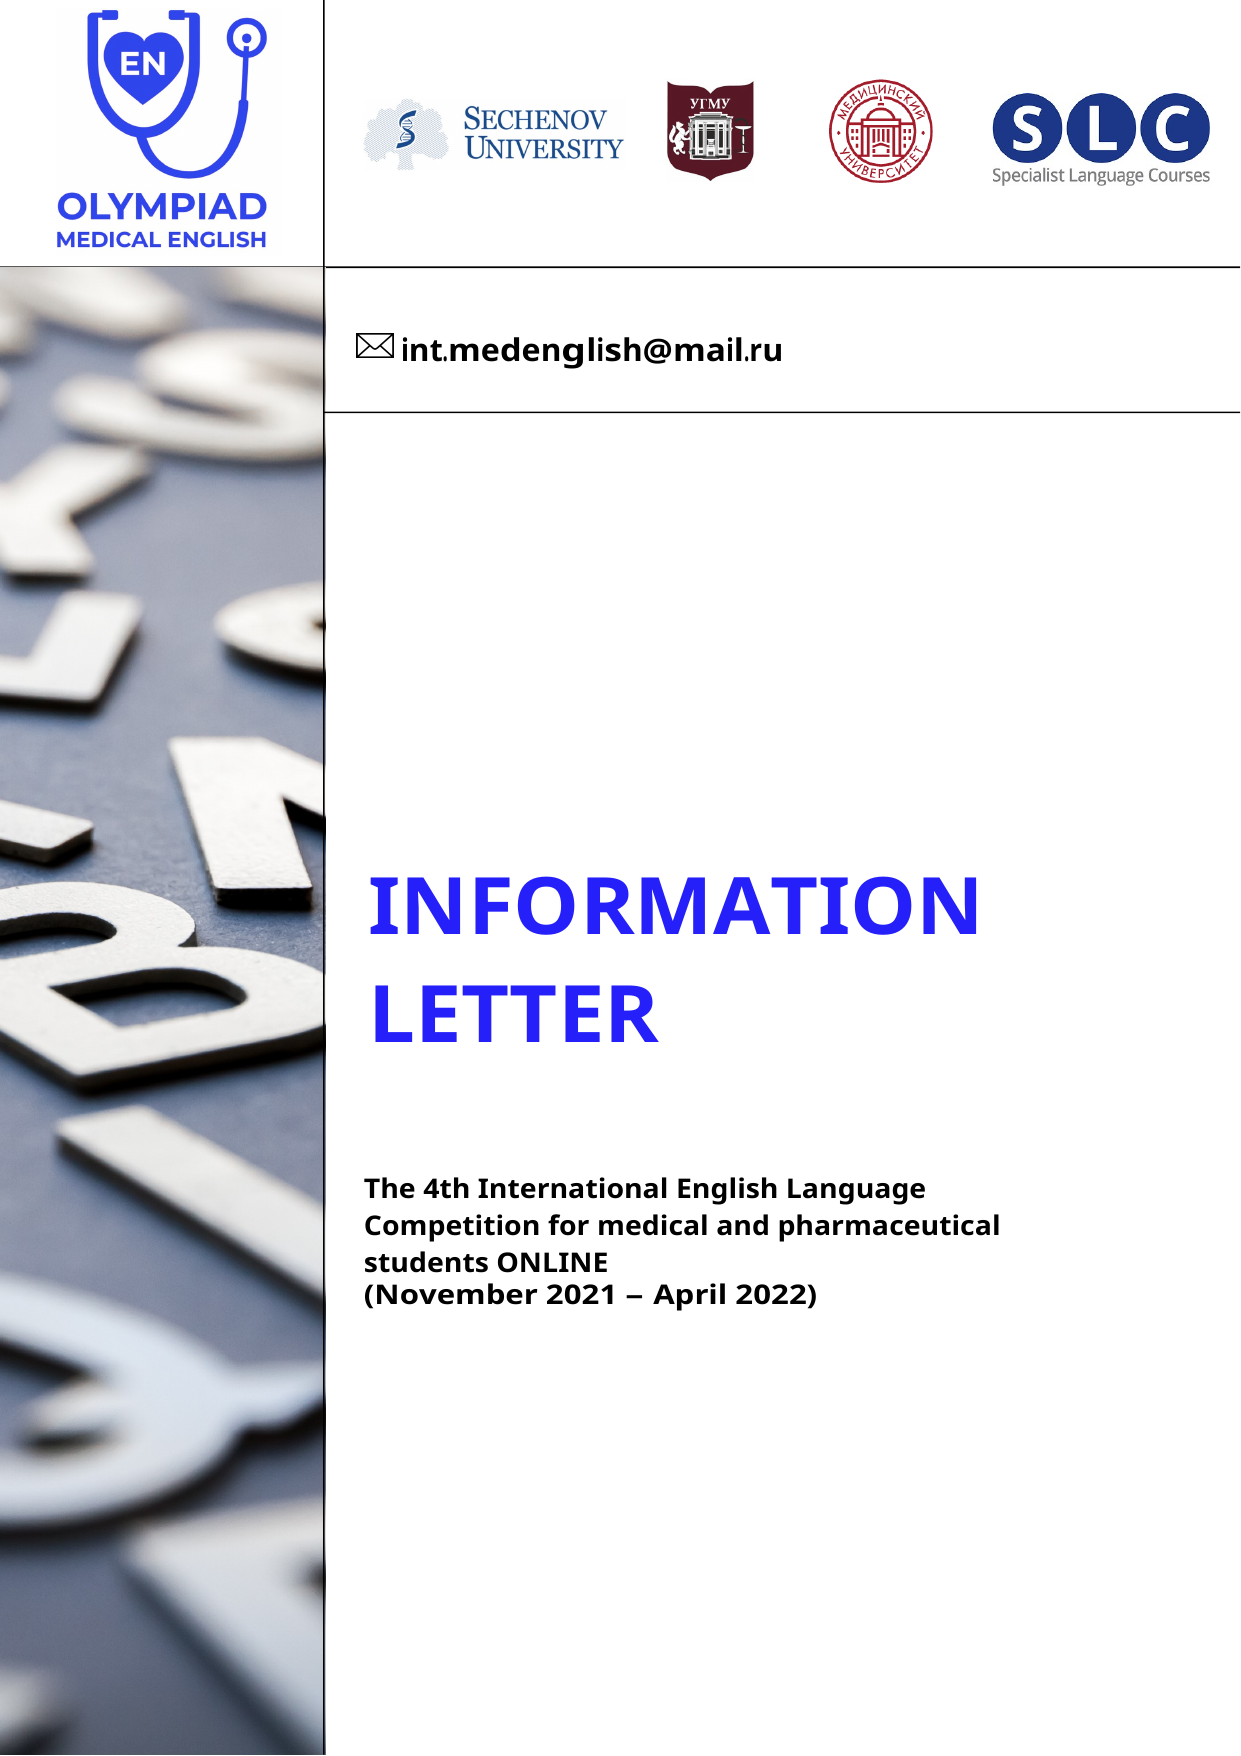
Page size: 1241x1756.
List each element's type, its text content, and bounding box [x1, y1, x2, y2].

picture [0, 267, 323, 1755]
picture [363, 97, 625, 171]
picture [992, 93, 1210, 186]
picture [56, 8, 283, 256]
picture [829, 79, 933, 183]
text int.medenglish@mail.ru [401, 328, 1211, 370]
picture [356, 333, 394, 358]
picture [666, 79, 755, 182]
text (November 2021 – April 2022) [364, 1280, 1211, 1311]
title INFORMATION LETTER [368, 849, 1044, 1065]
subtitle The 4th International English Language Competition for medical and pharmaceutical students ONLINE [364, 1169, 1044, 1280]
